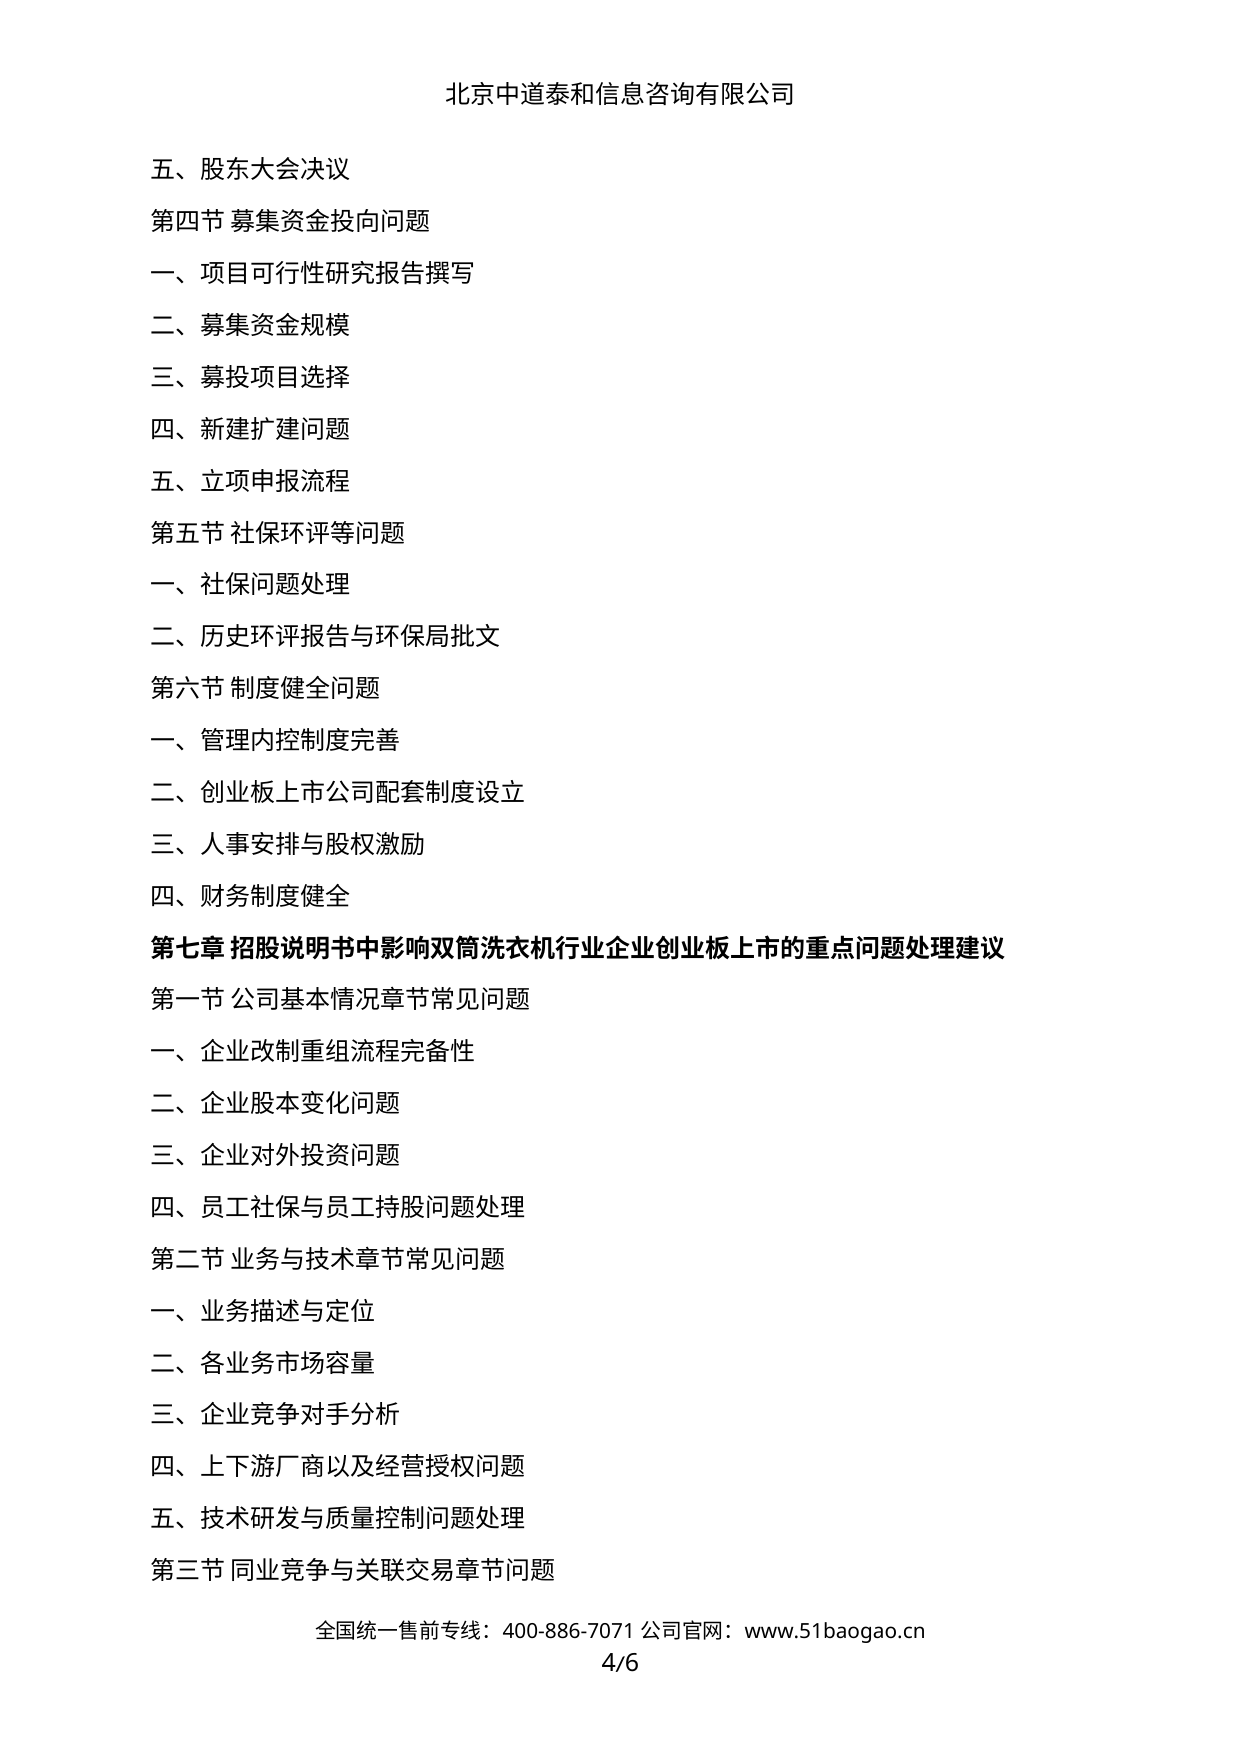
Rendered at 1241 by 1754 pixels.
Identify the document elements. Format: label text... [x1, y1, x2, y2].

text 三、募投项目选择 [150, 357, 1090, 394]
text 四、员工社保与员工持股问题处理 [150, 1187, 1090, 1224]
text 第六节 制度健全问题 [150, 669, 1090, 705]
text 二、企业股本变化问题 [150, 1084, 1090, 1120]
text 二、创业板上市公司配套制度设立 [150, 772, 1090, 809]
text 第四节 募集资金投向问题 [150, 202, 1090, 238]
text 一、管理内控制度完善 [150, 721, 1090, 757]
text 一、社保问题处理 [150, 565, 1090, 601]
text 五、股东大会决议 [150, 150, 1090, 186]
text 四、新建扩建问题 [150, 409, 1090, 446]
text 三、企业对外投资问题 [150, 1136, 1090, 1172]
text 二、各业务市场容量 [150, 1343, 1090, 1379]
text 第三节 同业竞争与关联交易章节问题 [150, 1551, 1090, 1587]
text 第七章 招股说明书中影响双筒洗衣机行业企业创业板上市的重点问题处理建议 [150, 928, 1090, 964]
text 第一节 公司基本情况章节常见问题 [150, 980, 1090, 1016]
text 三、企业竞争对手分析 [150, 1395, 1090, 1431]
text 五、技术研发与质量控制问题处理 [150, 1499, 1090, 1535]
text 一、项目可行性研究报告撰写 [150, 254, 1090, 290]
text 二、募集资金规模 [150, 306, 1090, 342]
text 第二节 业务与技术章节常见问题 [150, 1239, 1090, 1276]
text 四、财务制度健全 [150, 876, 1090, 912]
text 二、历史环评报告与环保局批文 [150, 617, 1090, 653]
text 三、人事安排与股权激励 [150, 824, 1090, 861]
text 一、企业改制重组流程完备性 [150, 1032, 1090, 1068]
text 一、业务描述与定位 [150, 1291, 1090, 1327]
text 五、立项申报流程 [150, 461, 1090, 497]
text 第五节 社保环评等问题 [150, 513, 1090, 549]
text 四、上下游厂商以及经营授权问题 [150, 1447, 1090, 1483]
